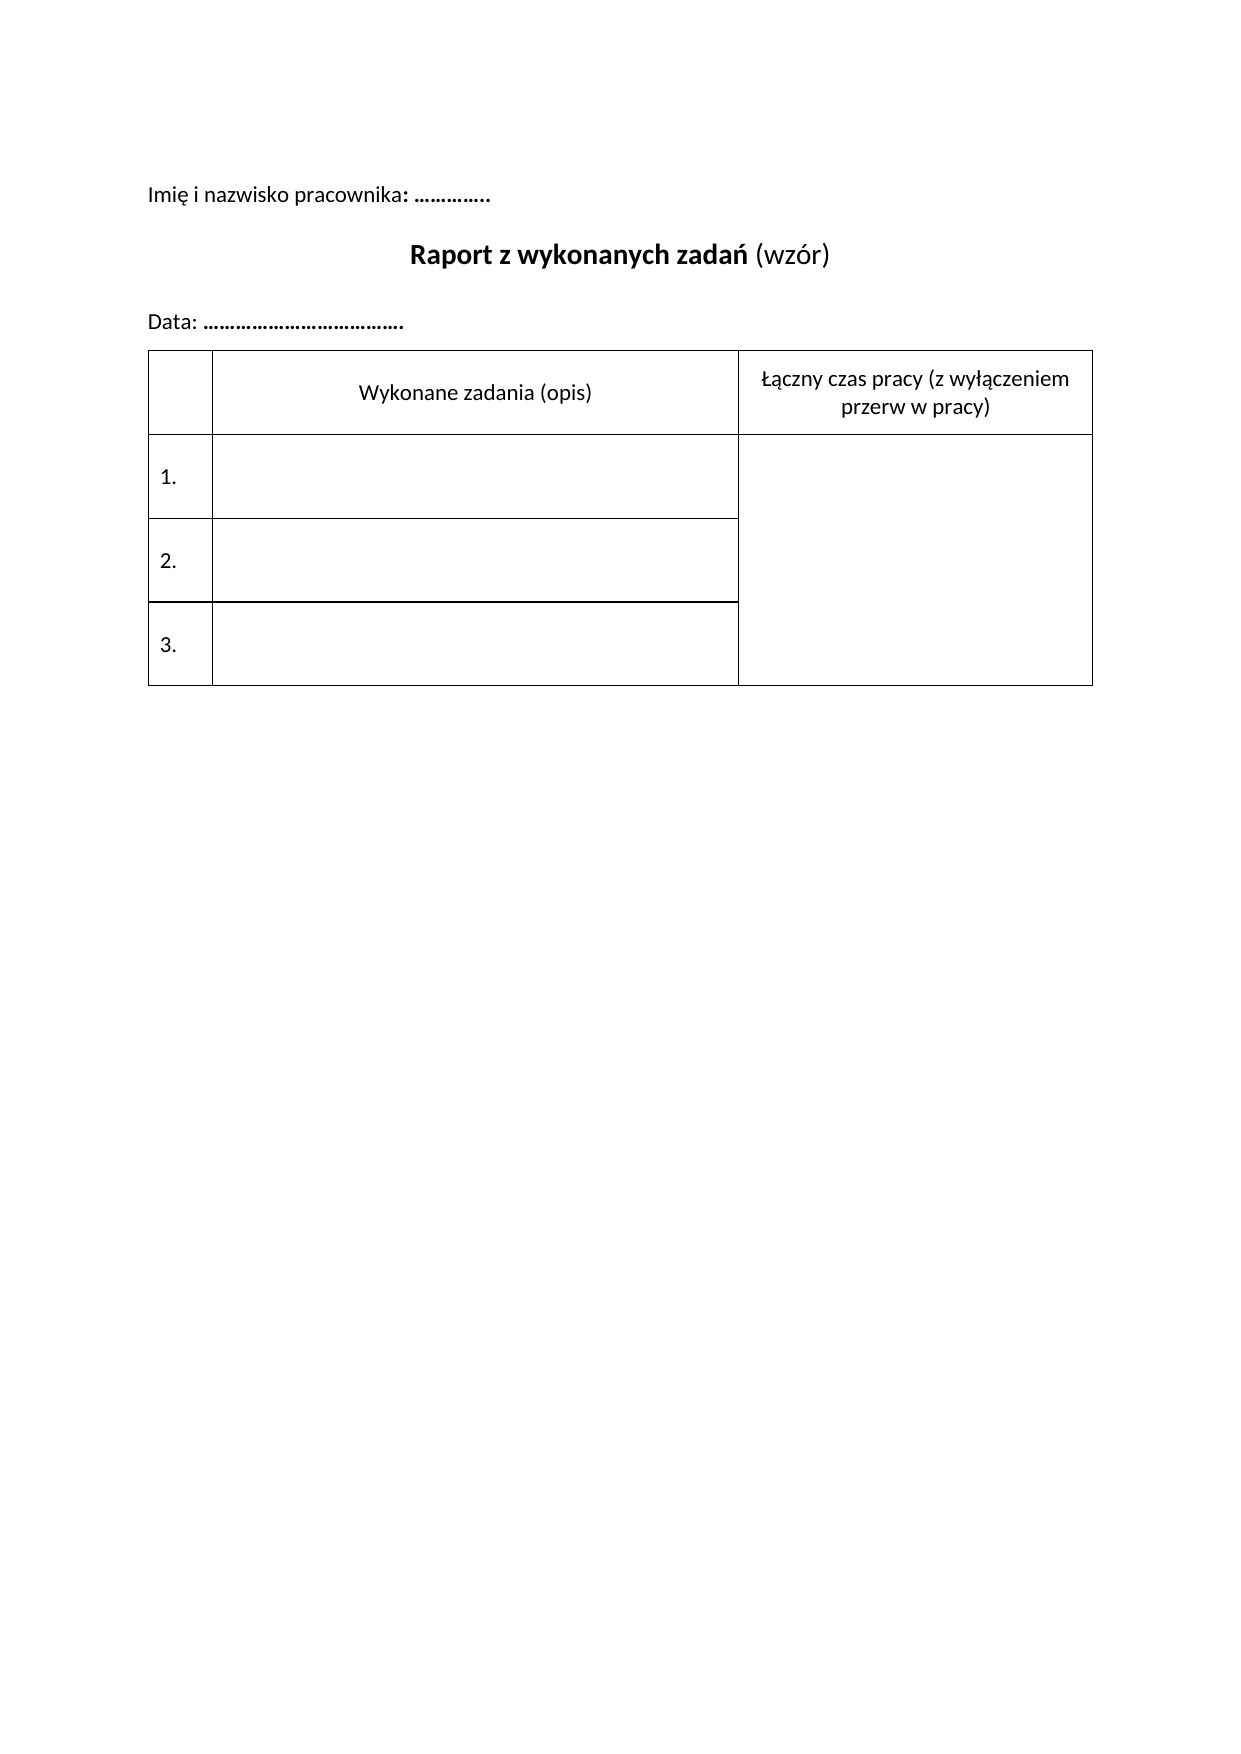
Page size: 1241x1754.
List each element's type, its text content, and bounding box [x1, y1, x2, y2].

table_cell [739, 435, 1092, 685]
text Data: ………………………………. [148, 307, 1092, 336]
table_cell [213, 519, 738, 601]
table_header [149, 351, 212, 433]
table_cell [213, 435, 738, 517]
table_cell 3. [149, 603, 212, 685]
table_header Wykonane zadania (opis) [213, 351, 738, 433]
table_cell 2. [149, 519, 212, 601]
table_cell 1. [149, 435, 212, 517]
text Raport z wykonanych zadań (wzór) [148, 236, 1092, 272]
table_header Łączny czas pracy (z wyłączeniem przerw w pracy) [739, 351, 1092, 433]
text Imię i nazwisko pracownika: ………….. [148, 180, 1092, 208]
table_cell [213, 603, 738, 685]
